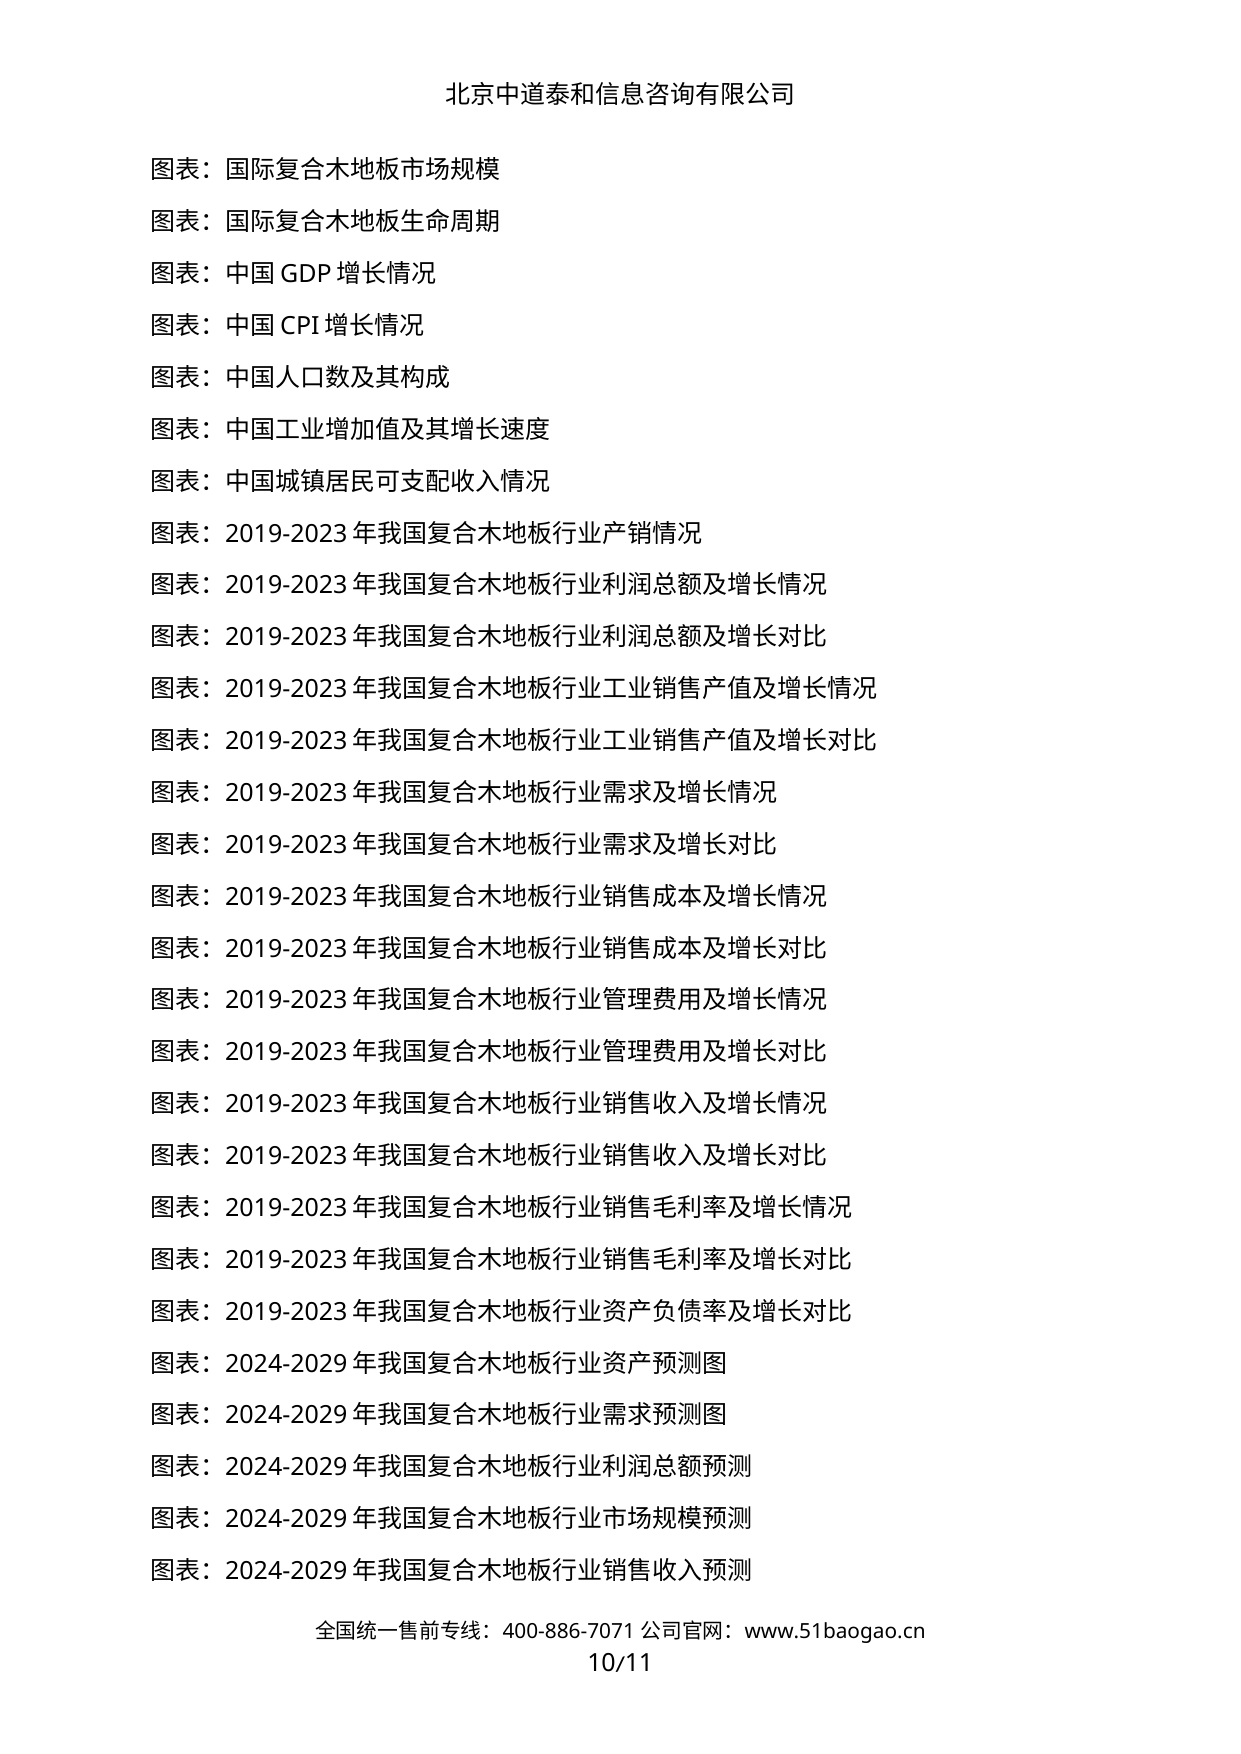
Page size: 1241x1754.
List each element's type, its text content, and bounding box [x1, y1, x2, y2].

text 图表：2019-2023年我国复合木地板行业管理费用及增长对比 [150, 1032, 1090, 1068]
text 图表：2024-2029年我国复合木地板行业需求预测图 [150, 1395, 1090, 1431]
text 图表：2019-2023年我国复合木地板行业销售毛利率及增长对比 [150, 1239, 1090, 1276]
text 图表：国际复合木地板市场规模 [150, 150, 1090, 186]
text 图表：2019-2023年我国复合木地板行业资产负债率及增长对比 [150, 1291, 1090, 1327]
text 图表：中国工业增加值及其增长速度 [150, 409, 1090, 446]
text 图表：2019-2023年我国复合木地板行业销售成本及增长对比 [150, 928, 1090, 964]
text 图表：2024-2029年我国复合木地板行业销售收入预测 [150, 1551, 1090, 1587]
text 图表：2024-2029年我国复合木地板行业市场规模预测 [150, 1499, 1090, 1535]
text 图表：2024-2029年我国复合木地板行业利润总额预测 [150, 1447, 1090, 1483]
text 图表：中国CPI增长情况 [150, 306, 1090, 342]
text 图表：2019-2023年我国复合木地板行业管理费用及增长情况 [150, 980, 1090, 1016]
text 图表：2019-2023年我国复合木地板行业产销情况 [150, 513, 1090, 549]
text 图表：2019-2023年我国复合木地板行业工业销售产值及增长情况 [150, 669, 1090, 705]
text 图表：2019-2023年我国复合木地板行业需求及增长情况 [150, 772, 1090, 809]
text 图表：2019-2023年我国复合木地板行业销售收入及增长情况 [150, 1084, 1090, 1120]
text 图表：2019-2023年我国复合木地板行业需求及增长对比 [150, 824, 1090, 861]
text 图表：2019-2023年我国复合木地板行业销售收入及增长对比 [150, 1136, 1090, 1172]
text 图表：2019-2023年我国复合木地板行业利润总额及增长情况 [150, 565, 1090, 601]
text 图表：中国城镇居民可支配收入情况 [150, 461, 1090, 497]
text 图表：2019-2023年我国复合木地板行业销售成本及增长情况 [150, 876, 1090, 912]
text 图表：2019-2023年我国复合木地板行业工业销售产值及增长对比 [150, 721, 1090, 757]
text 图表：2019-2023年我国复合木地板行业销售毛利率及增长情况 [150, 1187, 1090, 1224]
text 图表：国际复合木地板生命周期 [150, 202, 1090, 238]
text 图表：2024-2029年我国复合木地板行业资产预测图 [150, 1343, 1090, 1379]
text 图表：中国人口数及其构成 [150, 357, 1090, 394]
text 图表：2019-2023年我国复合木地板行业利润总额及增长对比 [150, 617, 1090, 653]
text 图表：中国GDP增长情况 [150, 254, 1090, 290]
